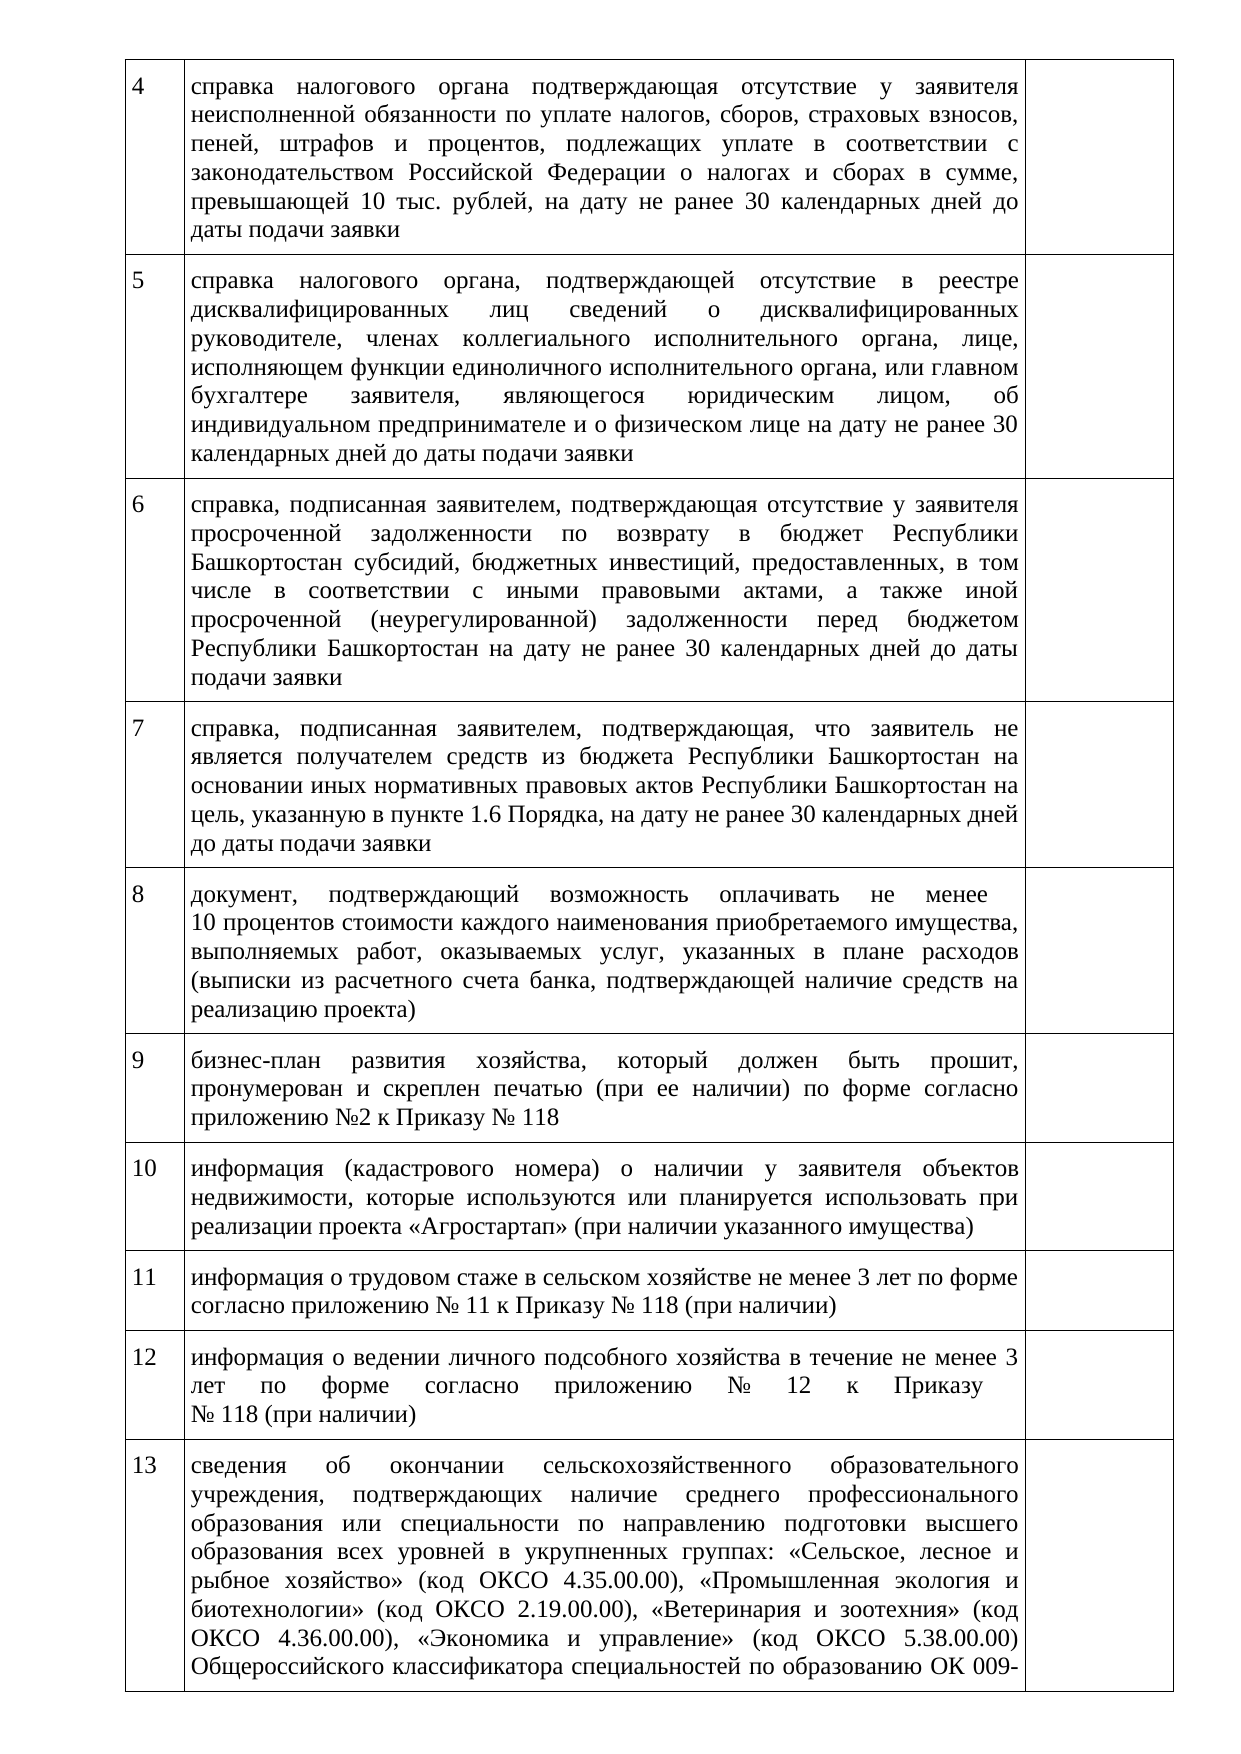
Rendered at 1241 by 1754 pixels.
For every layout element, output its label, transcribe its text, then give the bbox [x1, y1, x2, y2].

table_cell 7 [126, 702, 184, 867]
table_cell справка, подписанная заявителем, подтверждающая отсутствие у заявителя просроченной задолженности по возврату в бюджет Республики Башкортостан субсидий, бюджетных инвестиций, предоставленных, в том числе в соответствии с иными правовыми актами, а также иной просроченной (неурегулированной) задолженности перед бюджетом Республики Башкортостан на дату не ранее 30 календарных дней до даты подачи заявки [185, 479, 1025, 701]
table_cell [185, 1440, 1025, 1691]
table_cell 8 [126, 868, 184, 1033]
table_cell бизнес-план развития хозяйства, который должен быть прошит, пронумерован и скреплен печатью (при ее наличии) по форме согласно приложению №2 к Приказу № 118 [185, 1034, 1025, 1142]
table_cell [1026, 868, 1173, 1033]
table_cell [1026, 1034, 1173, 1142]
table_cell документ, подтверждающий возможность оплачивать не менее 10 процентов стоимости каждого наименования приобретаемого имущества, выполняемых работ, оказываемых услуг, указанных в плане расходов (выписки из расчетного счета банка, подтверждающей наличие средств на реализацию проекта) [185, 868, 1025, 1033]
table_cell [1026, 702, 1173, 867]
table_cell 5 [126, 255, 184, 477]
table_cell [1026, 479, 1173, 701]
table_cell [1026, 1440, 1173, 1691]
table_cell [1026, 255, 1173, 477]
table_cell 6 [126, 479, 184, 701]
table_cell информация о ведении личного подсобного хозяйства в течение не менее 3 лет по форме согласно приложению № 12 к Приказу № 118 (при наличии) [185, 1331, 1025, 1438]
table_cell 4 [126, 60, 184, 254]
table_cell [1026, 1251, 1173, 1330]
table_cell [1026, 60, 1173, 254]
table_cell 12 [126, 1331, 184, 1438]
table_cell 9 [126, 1034, 184, 1142]
table_cell справка налогового органа, подтверждающей отсутствие в реестре дисквалифицированных лиц сведений о дисквалифицированных руководителе, членах коллегиального исполнительного органа, лице, исполняющем функции единоличного исполнительного органа, или главном бухгалтере заявителя, являющегося юридическим лицом, об индивидуальном предпринимателе и о физическом лице на дату не ранее 30 календарных дней до даты подачи заявки [185, 255, 1025, 477]
table_cell 10 [126, 1143, 184, 1250]
table_cell [1026, 1331, 1173, 1438]
table_cell справка налогового органа подтверждающая отсутствие у заявителя неисполненной обязанности по уплате налогов, сборов, страховых взносов, пеней, штрафов и процентов, подлежащих уплате в соответствии с законодательством Российской Федерации о налогах и сборах в сумме, превышающей 10 тыс. рублей, на дату не ранее 30 календарных дней до даты подачи заявки [185, 60, 1025, 254]
table_cell 13 [126, 1440, 184, 1691]
table_cell 11 [126, 1251, 184, 1330]
table_cell справка, подписанная заявителем, подтверждающая, что заявитель не является получателем средств из бюджета Республики Башкортостан на основании иных нормативных правовых актов Республики Башкортостан на цель, указанную в пункте 1.6 Порядка, на дату не ранее 30 календарных дней до даты подачи заявки [185, 702, 1025, 867]
table_cell информация о трудовом стаже в сельском хозяйстве не менее 3 лет по форме согласно приложению № 11 к Приказу № 118 (при наличии) [185, 1251, 1025, 1330]
table_cell информация (кадастрового номера) о наличии у заявителя объектов недвижимости, которые используются или планируется использовать при реализации проекта «Агростартап» (при наличии указанного имущества) [185, 1143, 1025, 1250]
table_cell [1026, 1143, 1173, 1250]
